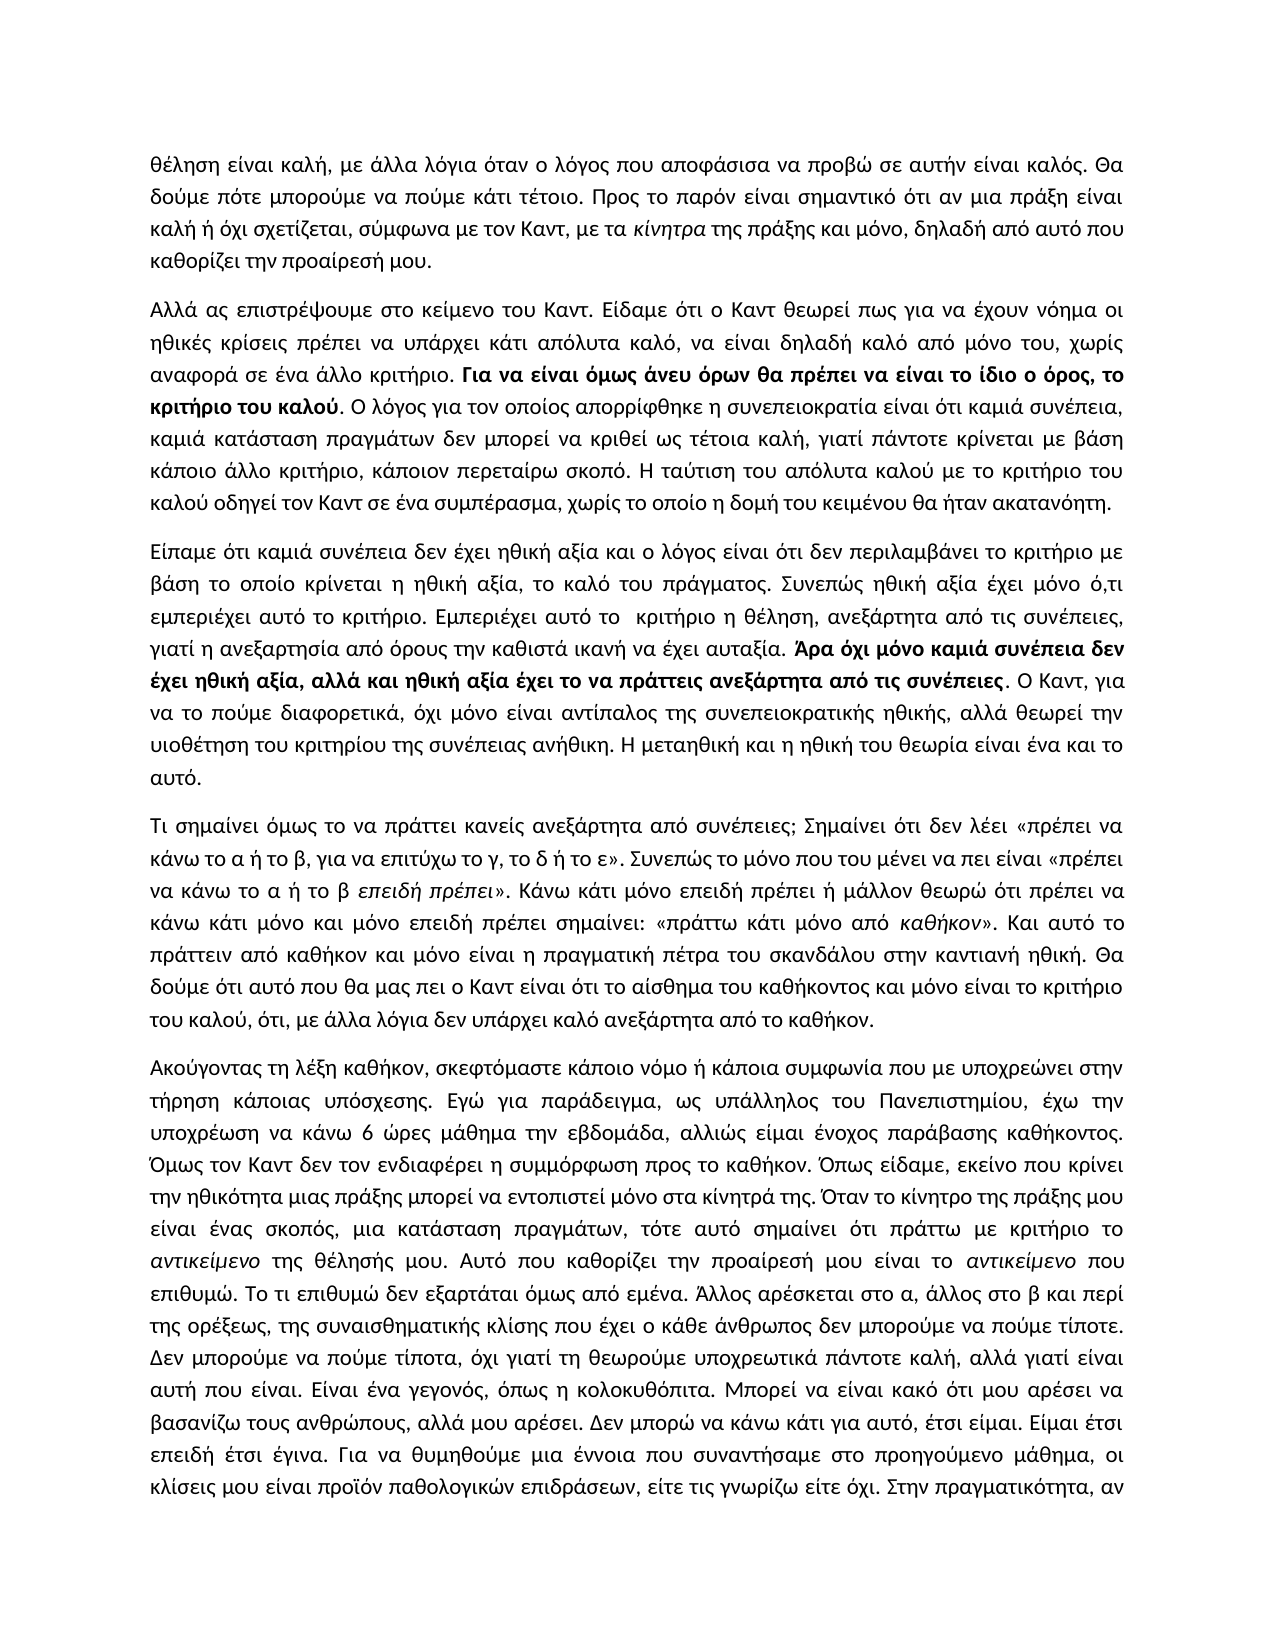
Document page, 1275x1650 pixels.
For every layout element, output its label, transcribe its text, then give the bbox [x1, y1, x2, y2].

text Είπαμε ότι καμιά συνέπεια δεν έχει ηθική αξία και ο λόγος είναι ότι δεν περιλαμβάνει το κριτήριο με βάση το οποίο κρίνεται η ηθική αξία, το καλό του πράγματος. Συνεπώς ηθική αξία έχει μόνο ό,τι εμπεριέχει αυτό το κριτήριο. Εμπεριέχει αυτό το κριτήριο η θέληση, ανεξάρτητα από τις συνέπειες, γιατί η ανεξαρτησία από όρους την καθιστά ικανή να έχει αυταξία. Άρα όχι μόνο καμιά συνέπεια δεν έχει ηθική αξία, αλλά και ηθική αξία έχει το να πράττεις ανεξάρτητα από τις συνέπειες. Ο Καντ, για να το πούμε διαφορετικά, όχι μόνο είναι αντίπαλος της συνεπειοκρατικής ηθικής, αλλά θεωρεί την υιοθέτηση του κριτηρίου της συνέπειας ανήθικη. Η μεταηθική και η ηθική του θεωρία είναι ένα και το αυτό. [150, 537, 1125, 791]
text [150, 150, 1125, 274]
text Τι σημαίνει όμως το να πράττει κανείς ανεξάρτητα από συνέπειες; Σημαίνει ότι δεν λέει «πρέπει να κάνω το α ή το β, για να επιτύχω το γ, το δ ή το ε». Συνεπώς το μόνο που του μένει να πει είναι «πρέπει να κάνω το α ή το β επειδή πρέπει». Κάνω κάτι μόνο επειδή πρέπει ή μάλλον θεωρώ ότι πρέπει να κάνω κάτι μόνο και μόνο επειδή πρέπει σημαίνει: «πράττω κάτι μόνο από καθήκον». Και αυτό το πράττειν από καθήκον και μόνο είναι η πραγματική πέτρα του σκανδάλου στην καντιανή ηθική. Θα δούμε ότι αυτό που θα μας πει ο Καντ είναι ότι το αίσθημα του καθήκοντος και μόνο είναι το κριτήριο του καλού, ότι, με άλλα λόγια δεν υπάρχει καλό ανεξάρτητα από το καθήκον. [150, 812, 1125, 1033]
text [150, 1053, 1125, 1500]
text Αλλά ας επιστρέψουμε στο κείμενο του Καντ. Είδαμε ότι ο Καντ θεωρεί πως για να έχουν νόημα οι ηθικές κρίσεις πρέπει να υπάρχει κάτι απόλυτα καλό, να είναι δηλαδή καλό από μόνο του, χωρίς αναφορά σε ένα άλλο κριτήριο. Για να είναι όμως άνευ όρων θα πρέπει να είναι το ίδιο ο όρος, το κριτήριο του καλού. Ο λόγος για τον οποίος απορρίφθηκε η συνεπειοκρατία είναι ότι καμιά συνέπεια, καμιά κατάσταση πραγμάτων δεν μπορεί να κριθεί ως τέτοια καλή, γιατί πάντοτε κρίνεται με βάση κάποιο άλλο κριτήριο, κάποιον περεταίρω σκοπό. Η ταύτιση του απόλυτα καλού με το κριτήριο του καλού οδηγεί τον Καντ σε ένα συμπέρασμα, χωρίς το οποίο η δομή του κειμένου θα ήταν ακατανόητη. [150, 295, 1125, 517]
